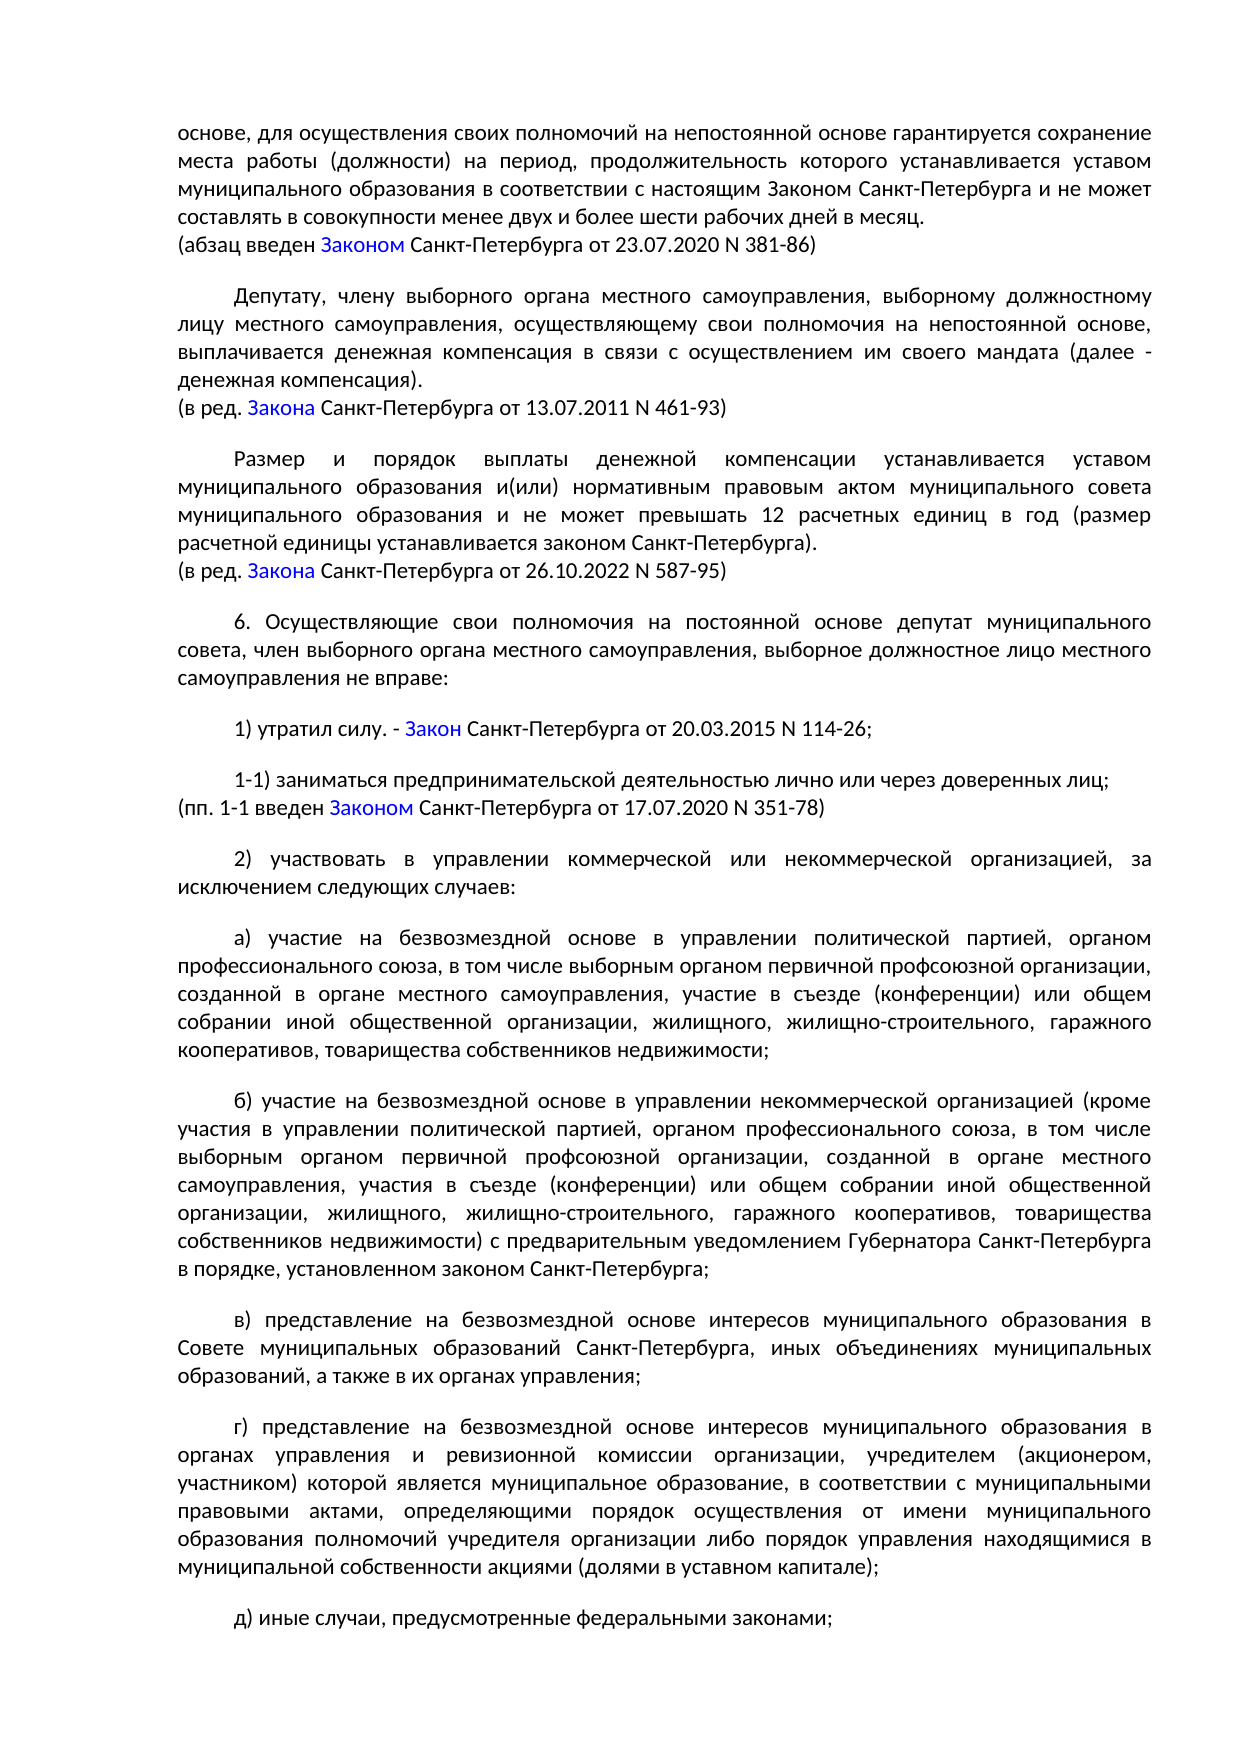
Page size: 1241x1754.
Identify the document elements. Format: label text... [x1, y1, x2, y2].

text 6. Осуществляющие свои полномочия на постоянной основе депутат муниципального совета, член выборного органа местного самоуправления, выборное должностное лицо местного самоуправления не вправе: [177, 607, 1152, 691]
text а) участие на безвозмездной основе в управлении политической партией, органом профессионального союза, в том числе выборным органом первичной профсоюзной организации, созданной в органе местного самоуправления, участие в съезде (конференции) или общем собрании иной общественной организации, жилищного, жилищно-строительного, гаражного кооперативов, товарищества собственников недвижимости; [177, 923, 1152, 1063]
text 2) участвовать в управлении коммерческой или некоммерческой организацией, за исключением следующих случаев: [177, 844, 1152, 900]
text (пп. 1-1 введен Законом Санкт-Петербурга от 17.07.2020 N 351-78) [177, 793, 1152, 821]
text г) представление на безвозмездной основе интересов муниципального образования в органах управления и ревизионной комиссии организации, учредителем (акционером, участником) которой является муниципальное образование, в соответствии с муниципальными правовыми актами, определяющими порядок осуществления от имени муниципального образования полномочий учредителя организации либо порядок управления находящимися в муниципальной собственности акциями (долями в уставном капитале); [177, 1412, 1152, 1580]
text д) иные случаи, предусмотренные федеральными законами; [177, 1603, 1152, 1631]
text Размер и порядок выплаты денежной компенсации устанавливается уставом муниципального образования и(или) нормативным правовым актом муниципального совета муниципального образования и не может превышать 12 расчетных единиц в год (размер расчетной единицы устанавливается законом Санкт-Петербурга). [177, 444, 1152, 556]
text в) представление на безвозмездной основе интересов муниципального образования в Совете муниципальных образований Санкт-Петербурга, иных объединениях муниципальных образований, а также в их органах управления; [177, 1305, 1152, 1389]
text 1) утратил силу. - Закон Санкт-Петербурга от 20.03.2015 N 114-26; [177, 714, 1152, 742]
text (абзац введен Законом Санкт-Петербурга от 23.07.2020 N 381-86) [177, 230, 1152, 258]
text (в ред. Закона Санкт-Петербурга от 26.10.2022 N 587-95) [177, 556, 1152, 584]
text Депутату, члену выборного органа местного самоуправления, выборному должностному лицу местного самоуправления, осуществляющему свои полномочия на непостоянной основе, выплачивается денежная компенсация в связи с осуществлением им своего мандата (далее - денежная компенсация). [177, 281, 1152, 393]
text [177, 118, 1152, 230]
text б) участие на безвозмездной основе в управлении некоммерческой организацией (кроме участия в управлении политической партией, органом профессионального союза, в том числе выборным органом первичной профсоюзной организации, созданной в органе местного самоуправления, участия в съезде (конференции) или общем собрании иной общественной организации, жилищного, жилищно-строительного, гаражного кооперативов, товарищества собственников недвижимости) с предварительным уведомлением Губернатора Санкт-Петербурга в порядке, установленном законом Санкт-Петербурга; [177, 1086, 1152, 1282]
text 1-1) заниматься предпринимательской деятельностью лично или через доверенных лиц; [177, 765, 1152, 793]
text (в ред. Закона Санкт-Петербурга от 13.07.2011 N 461-93) [177, 393, 1152, 421]
